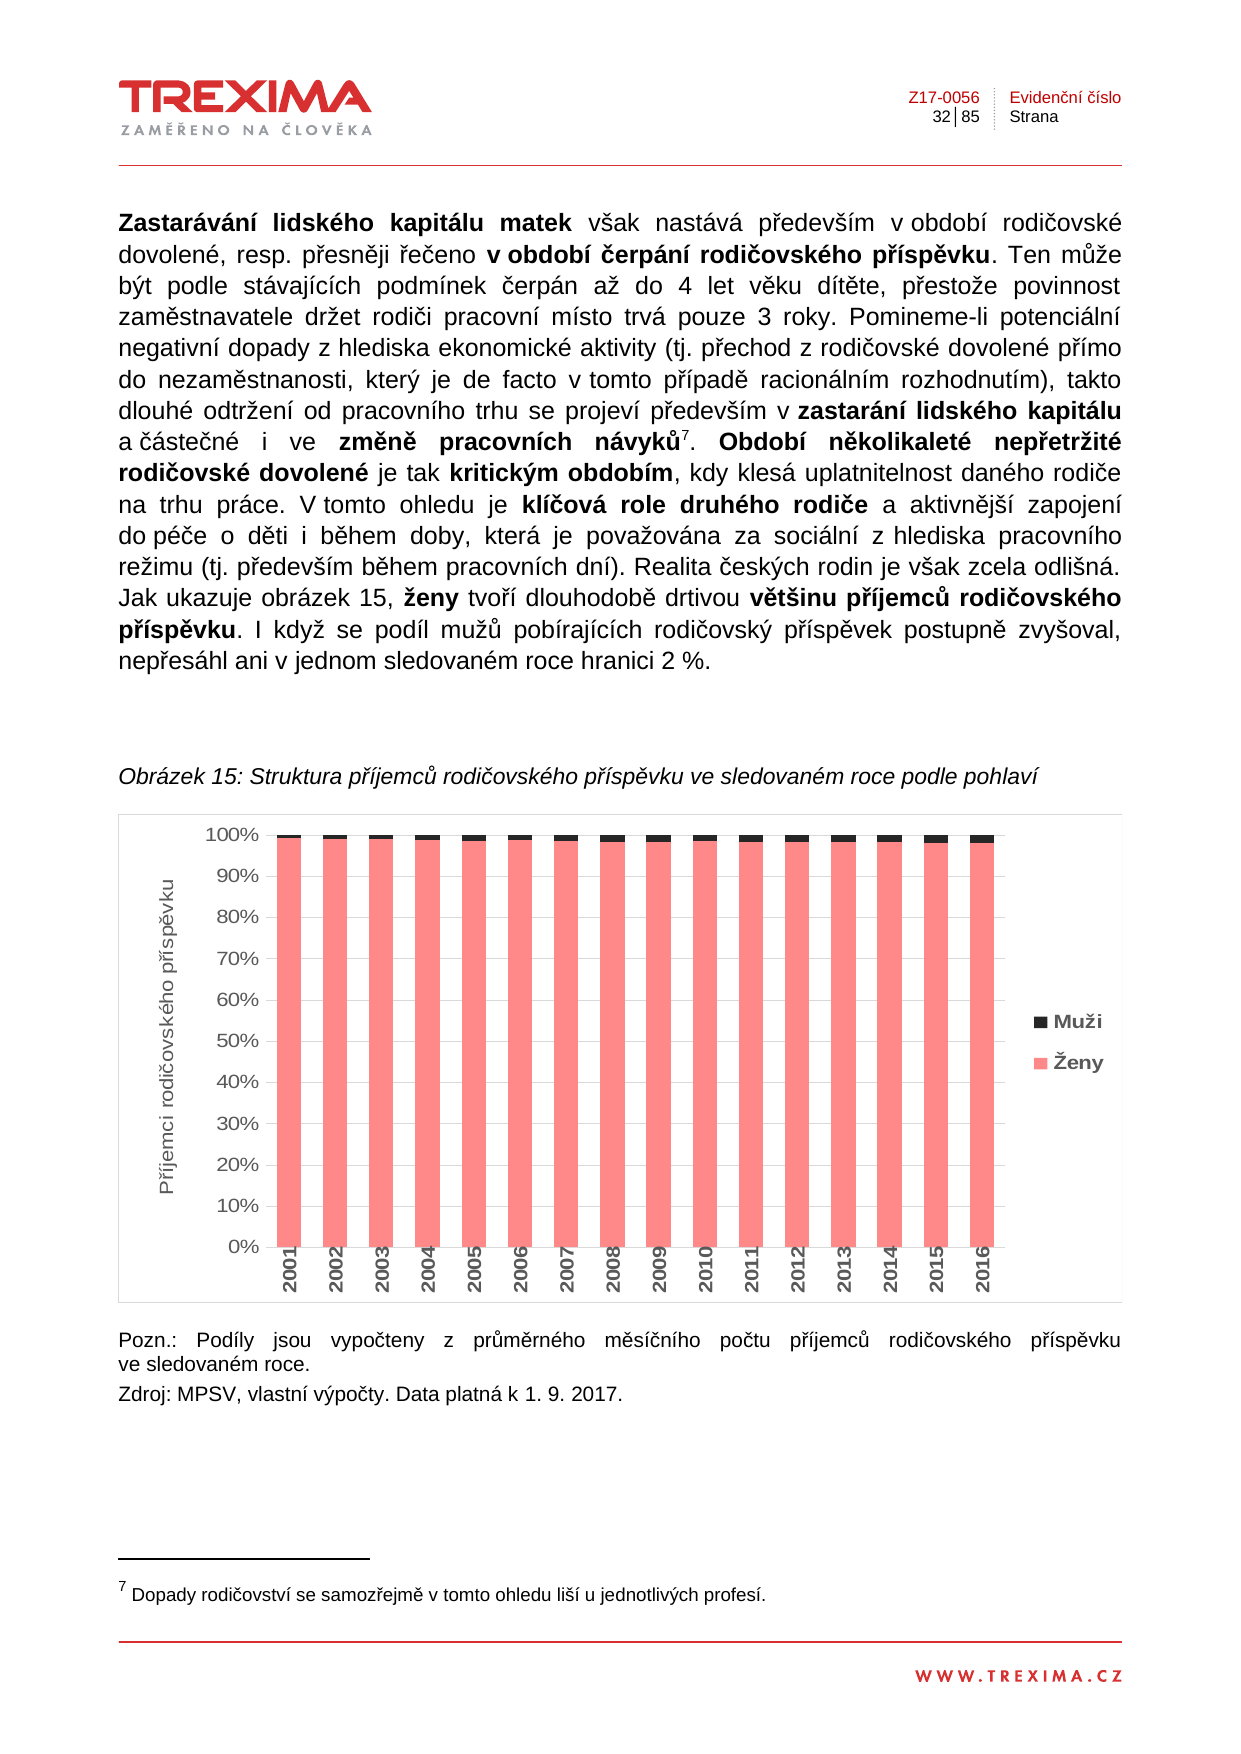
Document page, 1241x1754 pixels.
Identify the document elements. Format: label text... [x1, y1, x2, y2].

text Pozn.: Podíly jsou vypočteny z průměrného měsíčního počtu příjemců rodičovského příspěvku ve sledovaném roce. [118, 1328, 1122, 1376]
text Zastarávání lidského kapitálu matek však nastává především v období rodičovské dovolené, resp. přesněji řečeno v období čerpání rodičovského příspěvku. Ten může být podle stávajících podmínek čerpán až do 4 let věku dítěte, přestože povinnost zaměstnavatele držet rodiči pracovní místo trvá pouze 3 roky. Pomineme-li potenciální negativní dopady z hlediska ekonomické aktivity (tj. přechod z rodičovské dovolené přímo do nezaměstnanosti, který je de facto v tomto případě racionálním rozhodnutím), takto dlouhé odtržení od pracovního trhu se projeví především v zastarání lidského kapitálu a částečné i ve změně pracovních návyků. Období několikaleté nepřetržité rodičovské dovolené je tak kritickým obdobím, kdy klesá uplatnitelnost daného rodiče na trhu práce. V tomto ohledu je klíčová role druhého rodiče a aktivnější zapojení do péče o děti i během doby, která je považována za sociální z hlediska pracovního režimu (tj. především během pracovních dní). Realita českých rodin je však zcela odlišná. Jak ukazuje obrázek 15, ženy tvoří dlouhodobě drtivou většinu příjemců rodičovského příspěvku. I když se podíl mužů pobírajících rodičovský příspěvek postupně zvyšoval, nepřesáhl ani v jednom sledovaném roce hranici 2 %. [118, 207, 1122, 676]
text Obrázek 15: Struktura příjemců rodičovského příspěvku ve sledovaném roce podle pohlaví [118, 763, 1122, 789]
text Zdroj: MPSV, vlastní výpočty. Data platná k 1. 9. 2017. [118, 1382, 1122, 1406]
